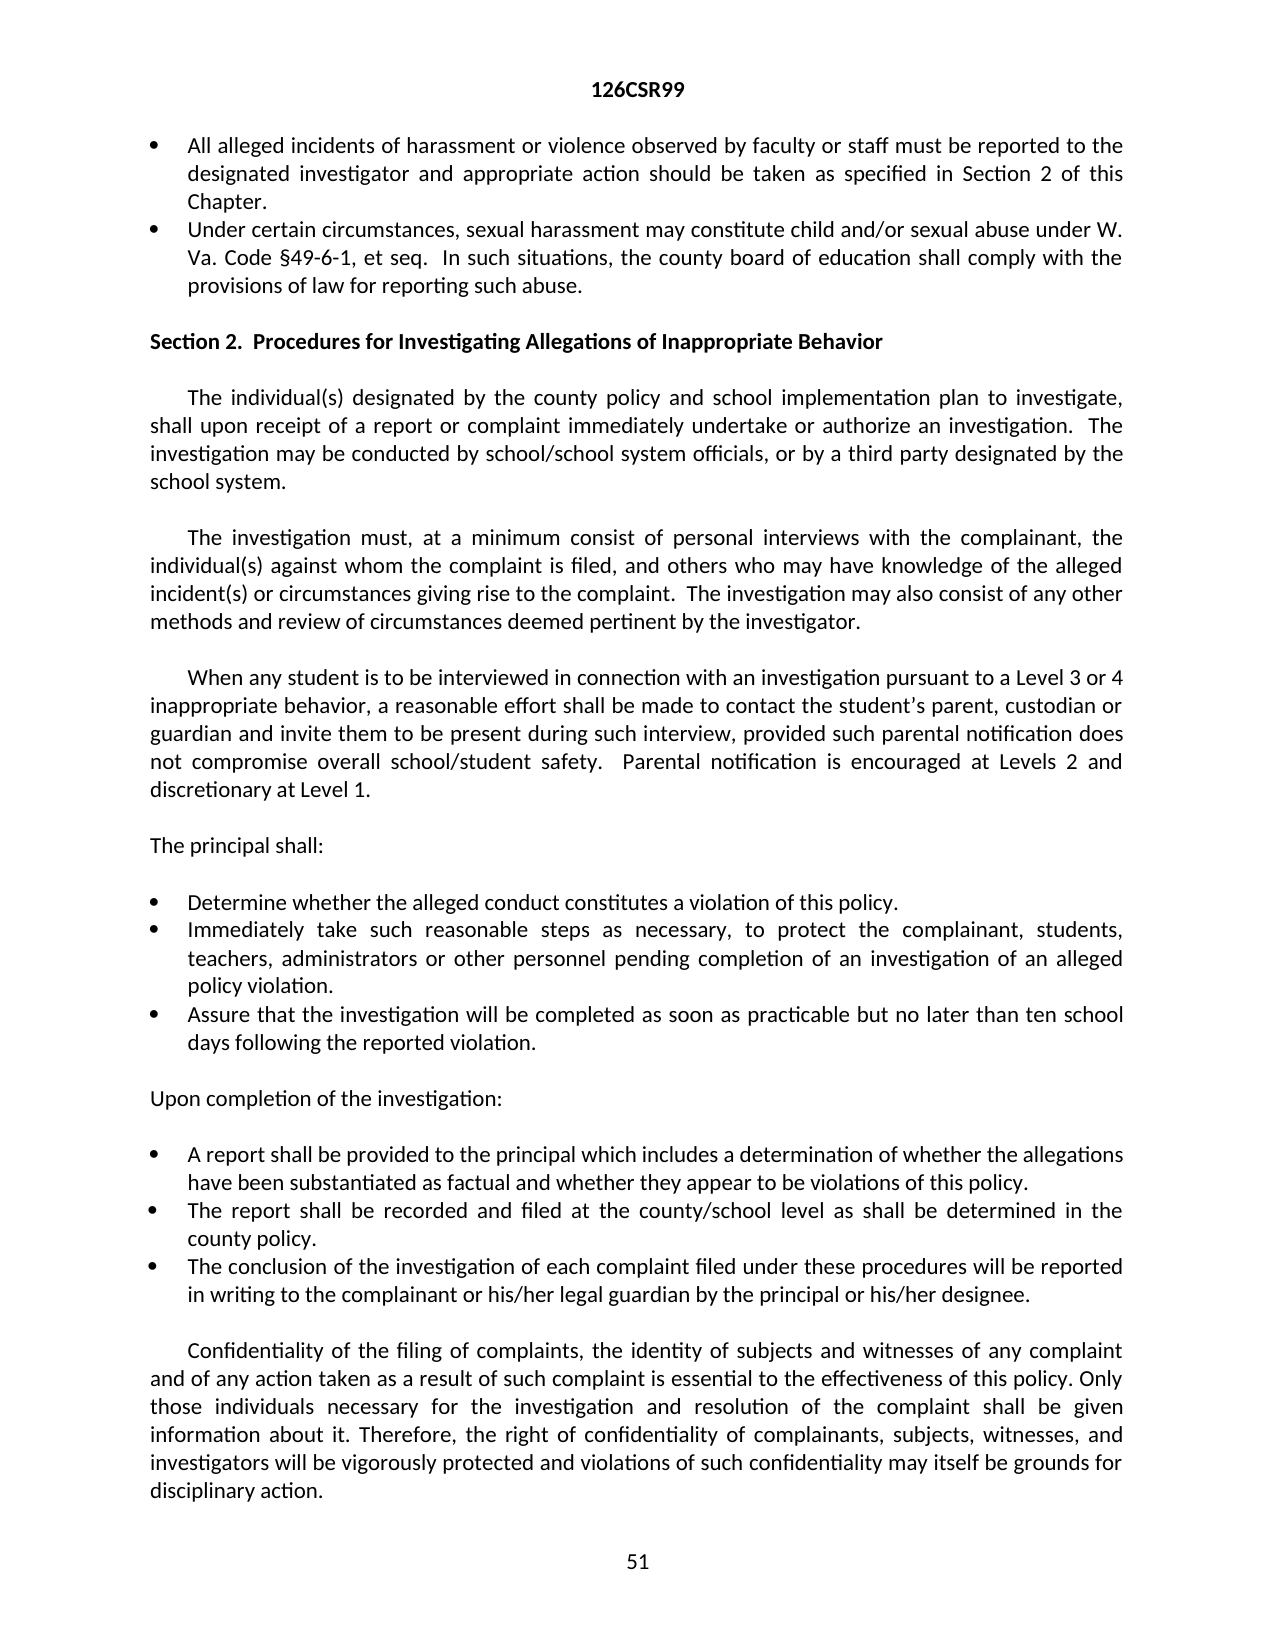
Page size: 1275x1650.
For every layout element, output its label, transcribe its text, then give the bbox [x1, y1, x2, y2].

list The individual(s) designated by the county policy and school implementation plan to investigate, shall upon receipt of a report or complaint immediately undertake or authorize an investigation. The investigation may be conducted by school/school system officials, or by a third party designated by the school system. [150, 383, 1125, 495]
list The report shall be recorded and filed at the county/school level as shall be determined in the county policy. [148, 1196, 1125, 1252]
text Upon completion of the investigation: [150, 1084, 1125, 1112]
list The conclusion of the investigation of each complaint filed under these procedures will be reported in writing to the complainant or his/her legal guardian by the principal or his/her designee. [148, 1252, 1125, 1308]
list Section 2. Procedures for Investigating Allegations of Inappropriate Behavior [150, 327, 1125, 355]
list The principal shall: [150, 832, 1125, 859]
list When any student is to be interviewed in connection with an investigation pursuant to a Level 3 or 4 inappropriate behavior, a reasonable effort shall be made to contact the student’s parent, custodian or guardian and invite them to be present during such interview, provided such parental notification does not compromise overall school/student safety. Parental notification is encouraged at Levels 2 and discretionary at Level 1. [150, 663, 1125, 803]
list Immediately take such reasonable steps as necessary, to protect the complainant, students, teachers, administrators or other personnel pending completion of an investigation of an alleged policy violation. [150, 916, 1125, 1000]
list The investigation must, at a minimum consist of personal interviews with the complainant, the individual(s) against whom the complaint is filed, and others who may have knowledge of the alleged incident(s) or circumstances giving rise to the complaint. The investigation may also consist of any other methods and review of circumstances deemed pertinent by the investigator. [150, 523, 1125, 635]
list A report shall be provided to the principal which includes a determination of whether the allegations have been substantiated as factual and whether they appear to be violations of this policy. [150, 1140, 1125, 1196]
list Assure that the investigation will be completed as soon as practicable but no later than ten school days following the reported violation. [150, 1000, 1125, 1056]
list All alleged incidents of harassment or violence observed by faculty or staff must be reported to the designated investigator and appropriate action should be taken as specified in Section 2 of this Chapter. [150, 131, 1125, 215]
list Confidentiality of the filing of complaints, the identity of subjects and witnesses of any complaint and of any action taken as a result of such complaint is essential to the effectiveness of this policy. Only those individuals necessary for the investigation and resolution of the complaint shall be given information about it. Therefore, the right of confidentiality of complainants, subjects, witnesses, and investigators will be vigorously protected and violations of such confidentiality may itself be grounds for disciplinary action. [150, 1336, 1125, 1504]
list Under certain circumstances, sexual harassment may constitute child and/or sexual abuse under W. Va. Code §49-6-1, et seq. In such situations, the county board of education shall comply with the provisions of law for reporting such abuse. [150, 215, 1125, 299]
list Determine whether the alleged conduct constitutes a violation of this policy. [150, 888, 1125, 916]
